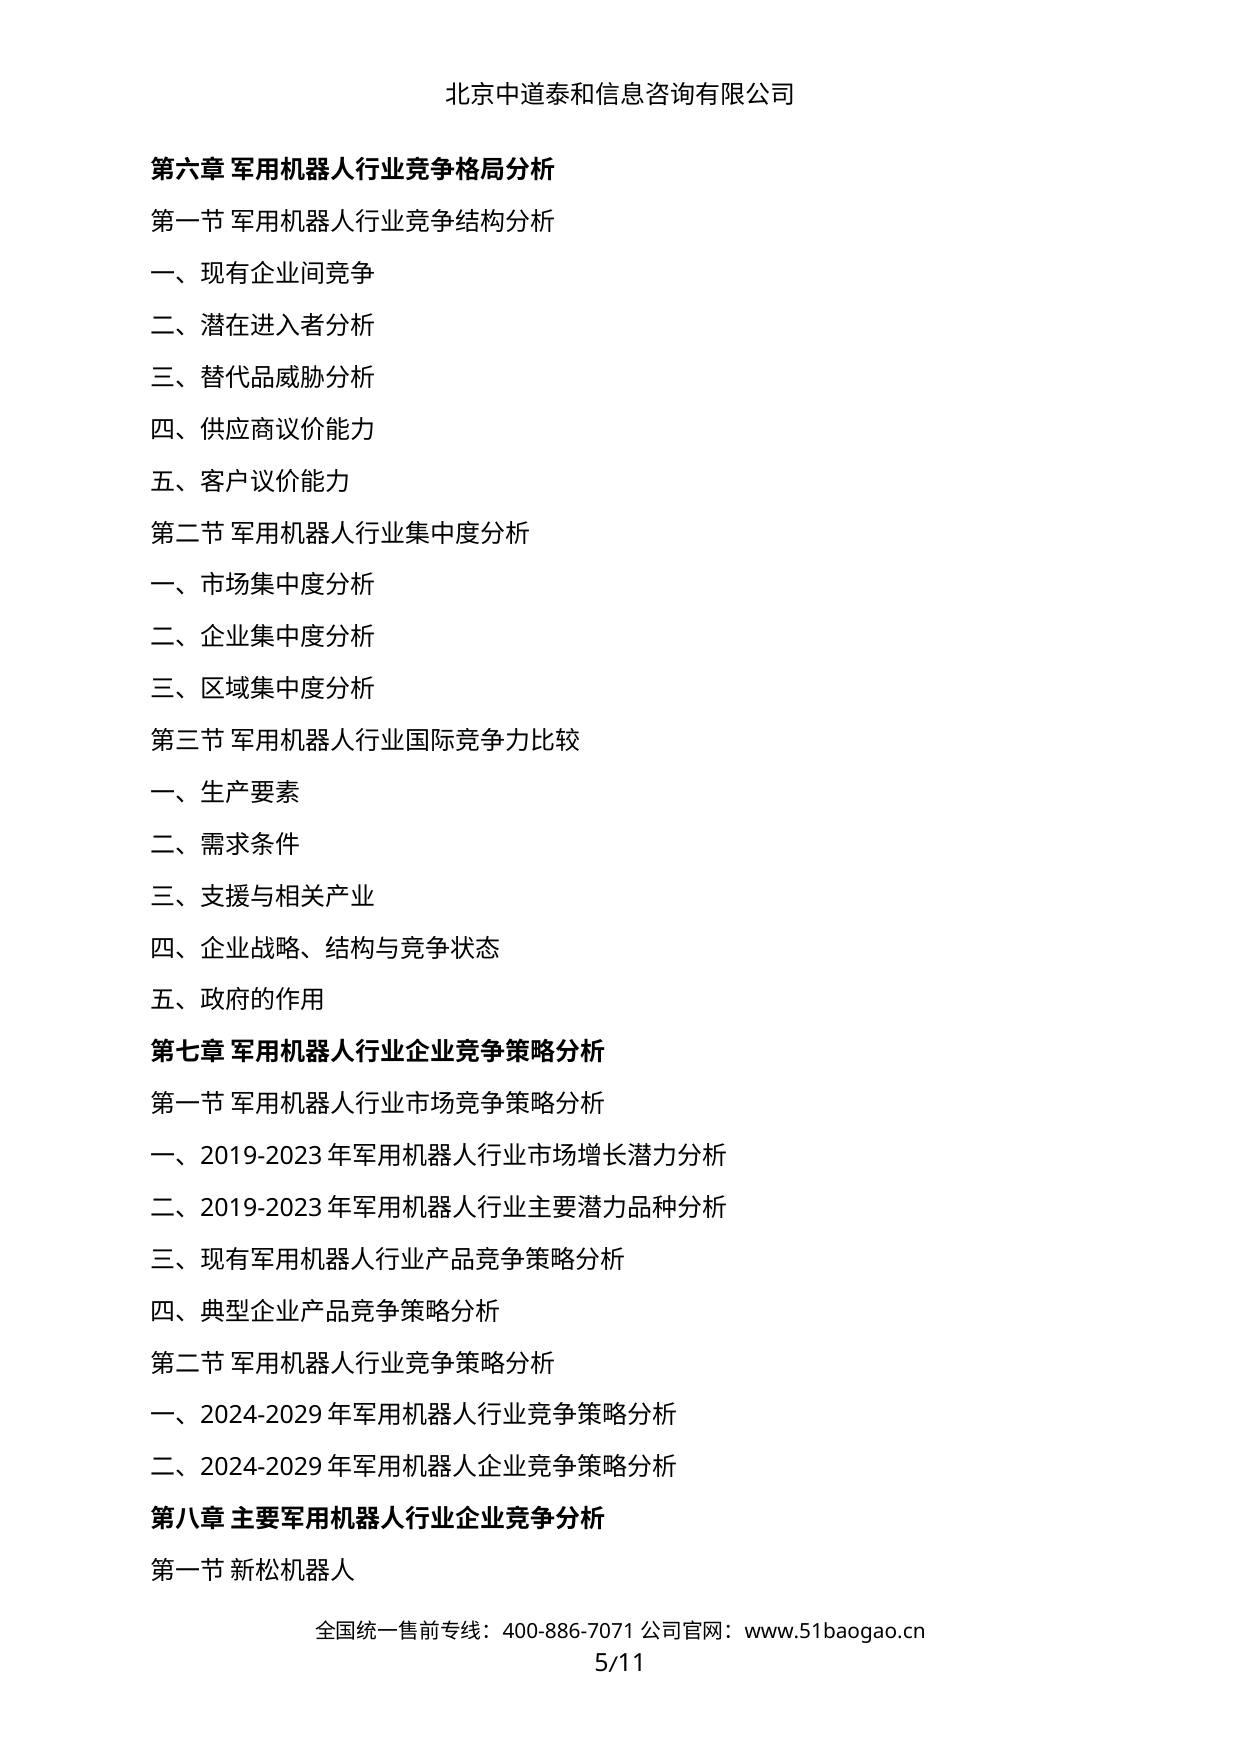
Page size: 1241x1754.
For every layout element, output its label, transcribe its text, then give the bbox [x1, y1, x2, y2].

text 二、2024-2029年军用机器人企业竞争策略分析 [150, 1447, 1090, 1483]
text 一、2024-2029年军用机器人行业竞争策略分析 [150, 1395, 1090, 1431]
text 一、生产要素 [150, 772, 1090, 809]
text 四、企业战略、结构与竞争状态 [150, 928, 1090, 964]
text 三、区域集中度分析 [150, 669, 1090, 705]
text 三、现有军用机器人行业产品竞争策略分析 [150, 1239, 1090, 1276]
text 一、市场集中度分析 [150, 565, 1090, 601]
text 第七章 军用机器人行业企业竞争策略分析 [150, 1032, 1090, 1068]
text 二、2019-2023年军用机器人行业主要潜力品种分析 [150, 1187, 1090, 1224]
text 第二节 军用机器人行业集中度分析 [150, 513, 1090, 549]
text 第一节 军用机器人行业市场竞争策略分析 [150, 1084, 1090, 1120]
text 五、客户议价能力 [150, 461, 1090, 497]
text 三、替代品威胁分析 [150, 357, 1090, 394]
text 一、2019-2023年军用机器人行业市场增长潜力分析 [150, 1136, 1090, 1172]
text 第一节 军用机器人行业竞争结构分析 [150, 202, 1090, 238]
text 二、需求条件 [150, 824, 1090, 861]
text 第八章 主要军用机器人行业企业竞争分析 [150, 1499, 1090, 1535]
text 三、支援与相关产业 [150, 876, 1090, 912]
text 二、潜在进入者分析 [150, 306, 1090, 342]
text 第一节 新松机器人 [150, 1551, 1090, 1587]
text 第二节 军用机器人行业竞争策略分析 [150, 1343, 1090, 1379]
text 第六章 军用机器人行业竞争格局分析 [150, 150, 1090, 186]
text 四、典型企业产品竞争策略分析 [150, 1291, 1090, 1327]
text 四、供应商议价能力 [150, 409, 1090, 446]
text 五、政府的作用 [150, 980, 1090, 1016]
text 第三节 军用机器人行业国际竞争力比较 [150, 721, 1090, 757]
text 一、现有企业间竞争 [150, 254, 1090, 290]
text 二、企业集中度分析 [150, 617, 1090, 653]
